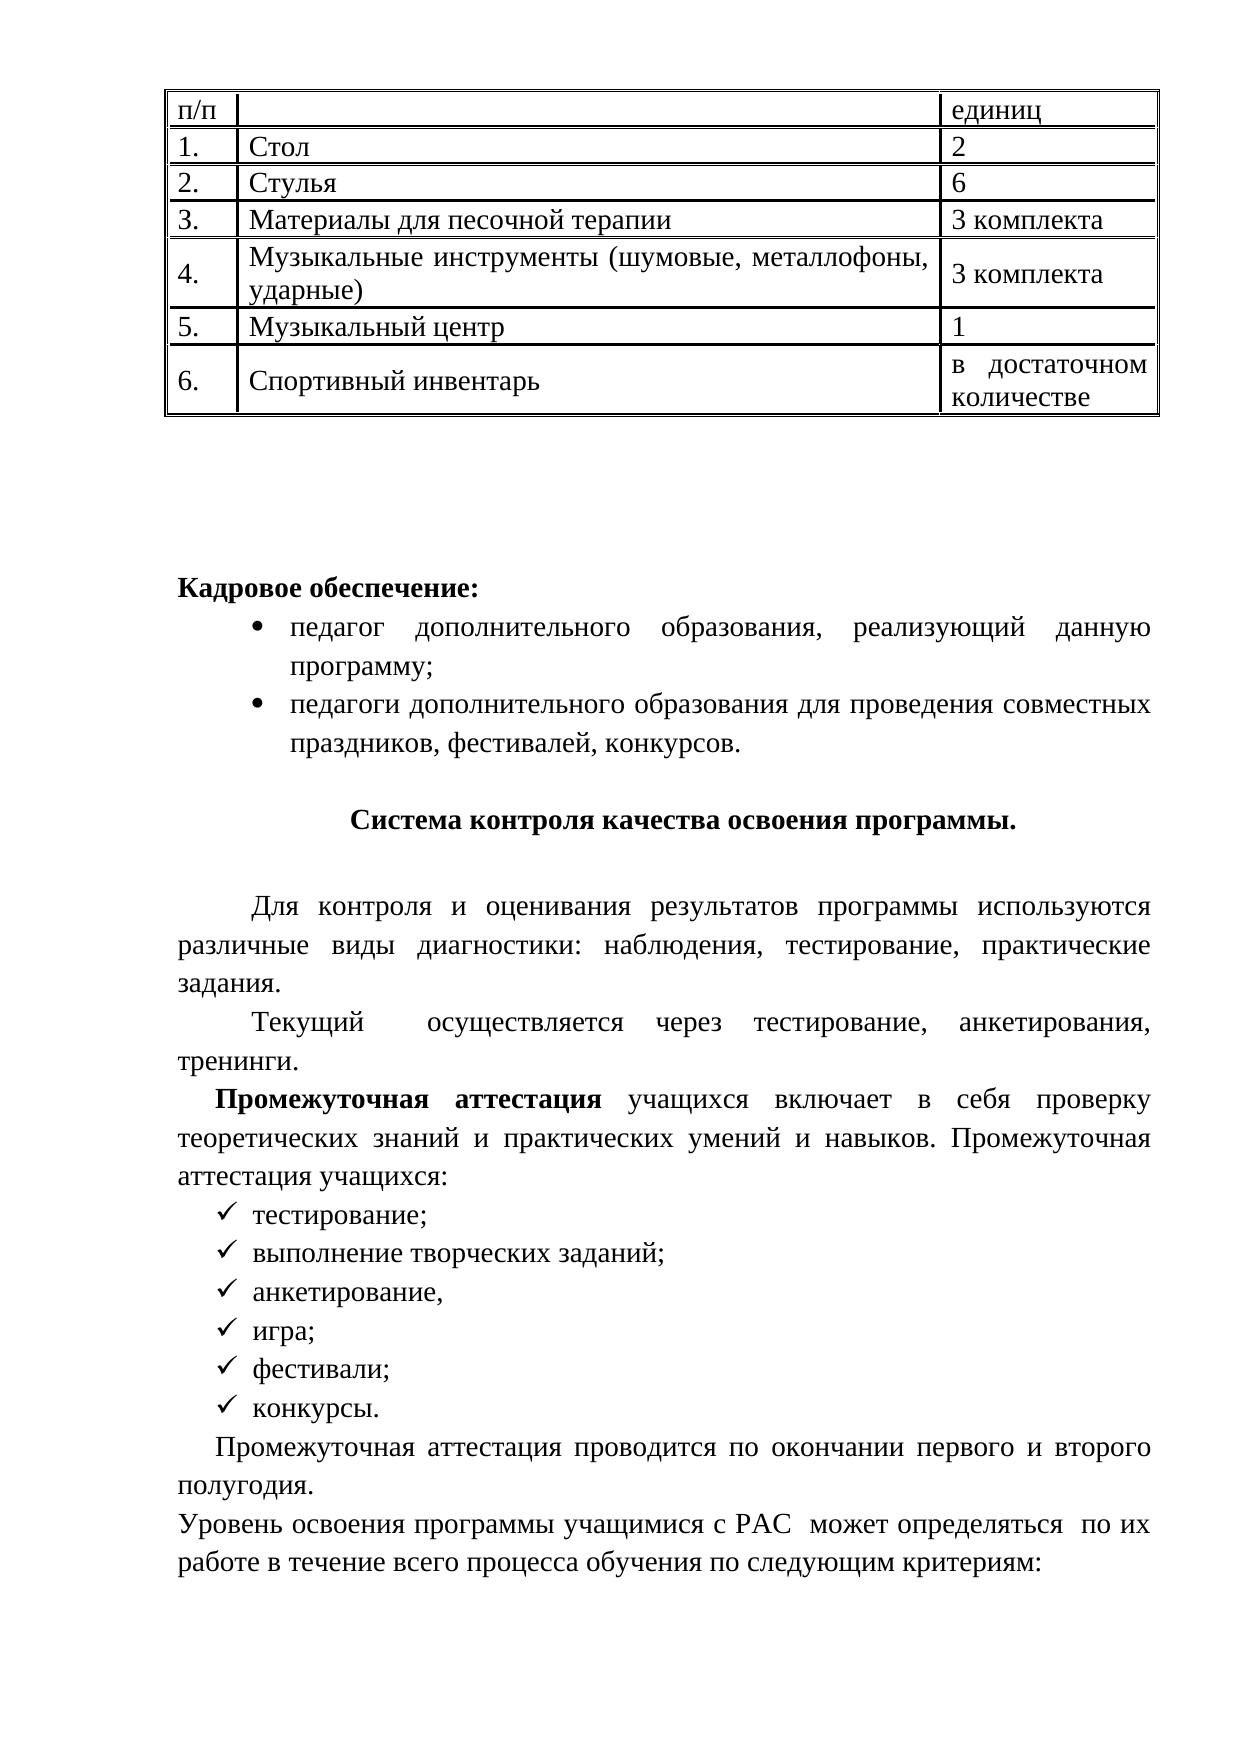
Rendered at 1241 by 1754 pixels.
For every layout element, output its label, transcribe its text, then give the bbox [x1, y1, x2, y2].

text Система контроля качества освоения программы. [215, 802, 1152, 836]
table_cell Стол [239, 129, 939, 162]
text Уровень освоения программы учащимися с РАС может определяться по их работе в течение всего процесса обучения по следующим критериям: [177, 1506, 1152, 1578]
table_header № п/п [168, 92, 237, 125]
table_header Количество единиц [940, 92, 1157, 125]
list педагоги дополнительного образования для проведения совместных праздников, фестивалей, конкурсов. [252, 686, 1152, 758]
table_cell Музыкальные инструменты (шумовые, металлофоны, ударные) [239, 239, 939, 306]
table_cell З. [168, 199, 236, 236]
list анкетирование, [215, 1274, 1152, 1308]
table_cell 5. [168, 306, 236, 343]
table_cell Музыкальный центр [239, 309, 939, 343]
table_cell 4. [166, 236, 237, 306]
table_cell 3 комплекта [940, 236, 1158, 306]
table_cell 1. [168, 125, 236, 162]
table_cell Спортивный инвентарь [237, 346, 940, 413]
table_cell Материалы для песочной терапии [239, 202, 939, 236]
table_cell 2 [942, 125, 1157, 162]
table_header Наименование [237, 90, 940, 125]
table_cell 6. [166, 343, 237, 413]
text Для контроля и оценивания результатов программы используются различные виды диагностики: наблюдения, тестирование, практические задания. [177, 888, 1152, 999]
list выполнение творческих заданий; [215, 1236, 1152, 1269]
text Промежуточная аттестация проводится по окончании первого и второго полугодия. [177, 1429, 1152, 1501]
list игра; [215, 1313, 1152, 1346]
list фестивали; [215, 1351, 1152, 1385]
table_cell 6 [942, 162, 1157, 199]
list педагог дополнительного образования, реализующий данную программу; [252, 609, 1152, 681]
text Текущий осуществляется через тестирование, анкетирования, тренинги. [177, 1004, 1152, 1076]
table_cell Стулья [239, 166, 939, 199]
list конкурсы. [215, 1390, 1152, 1424]
table_cell 3 комплекта [942, 199, 1157, 236]
table_cell 1 [942, 306, 1157, 343]
text Кадровое обеспечение: [177, 571, 1152, 604]
table_cell 2. [168, 162, 236, 199]
list тестирование; [215, 1197, 1152, 1231]
table_cell в достаточном количестве [940, 343, 1158, 413]
text Промежуточная аттестация учащихся включает в себя проверку теоретических знаний и практических умений и навыков. Промежуточная аттестация учащихся: [177, 1081, 1152, 1192]
